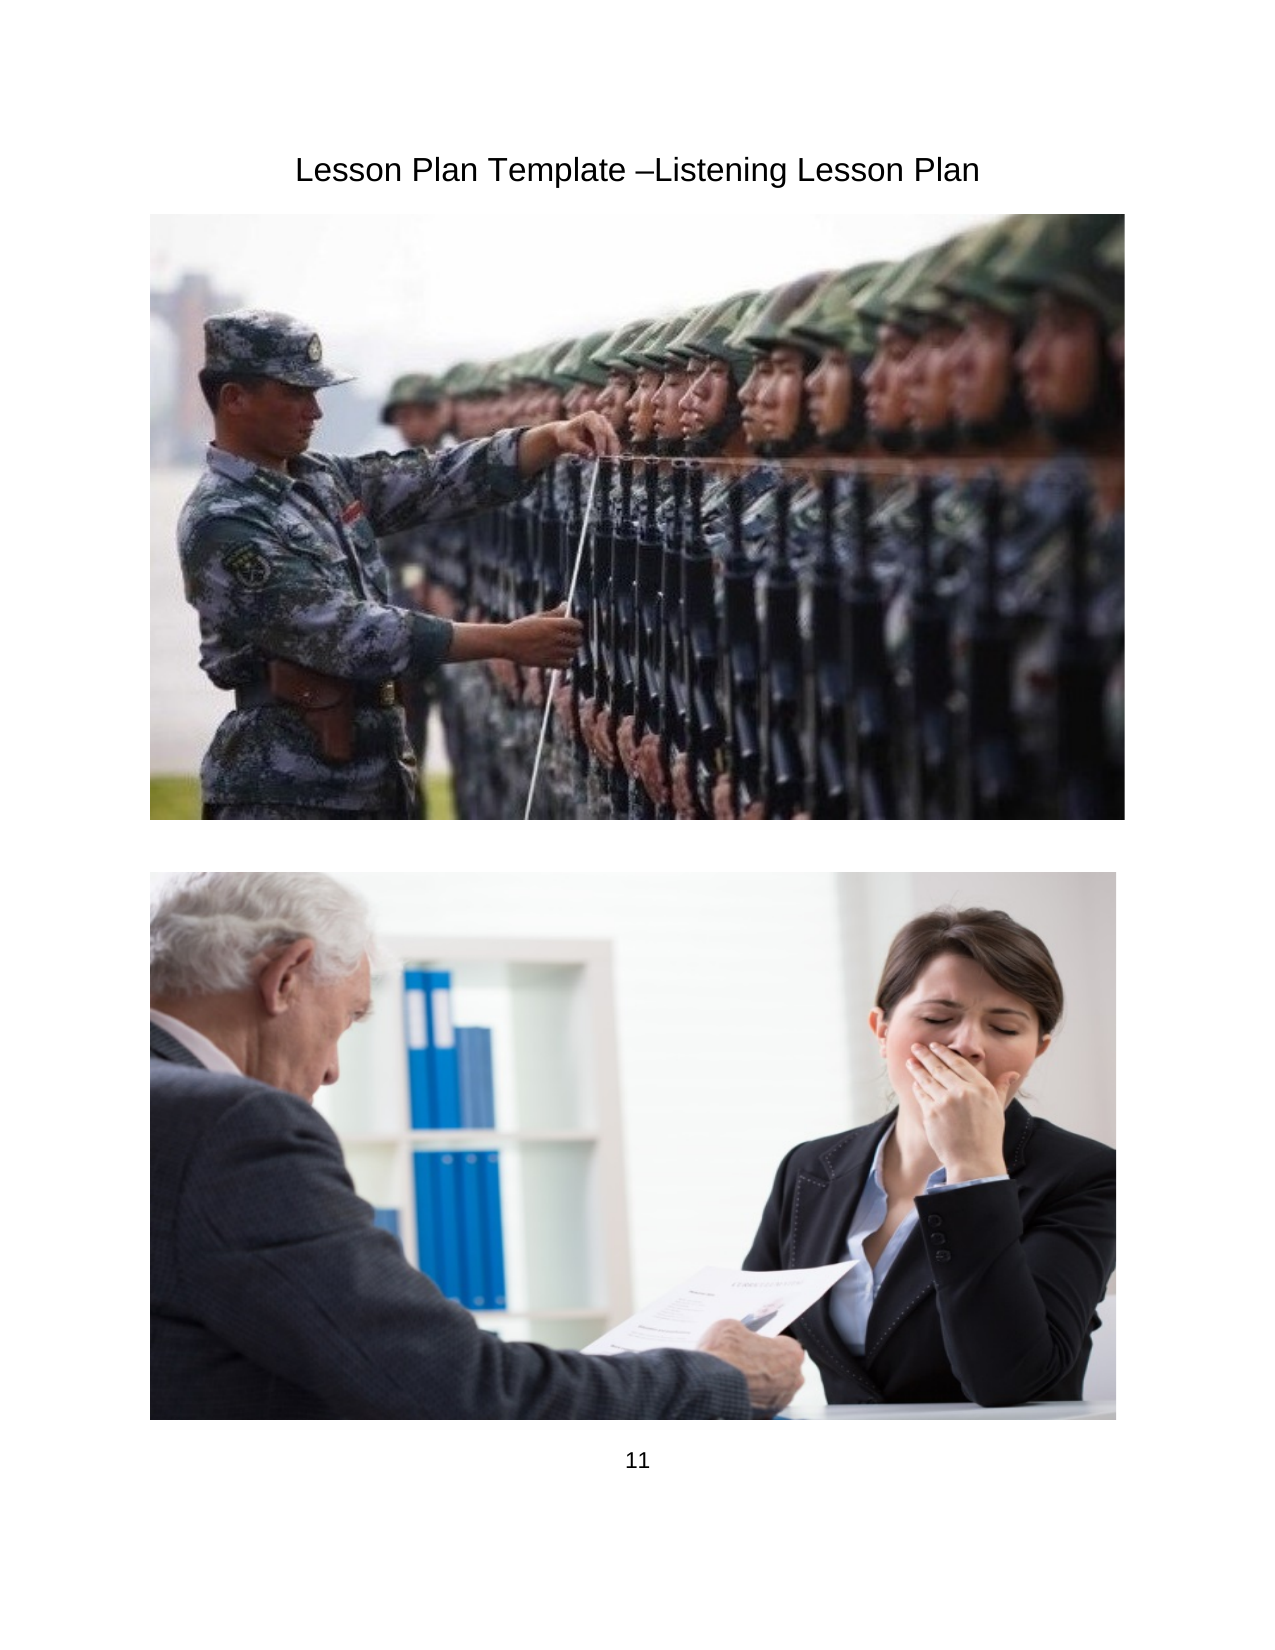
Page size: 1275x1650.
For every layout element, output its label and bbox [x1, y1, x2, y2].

picture [150, 214, 1125, 820]
picture [150, 872, 1117, 1420]
